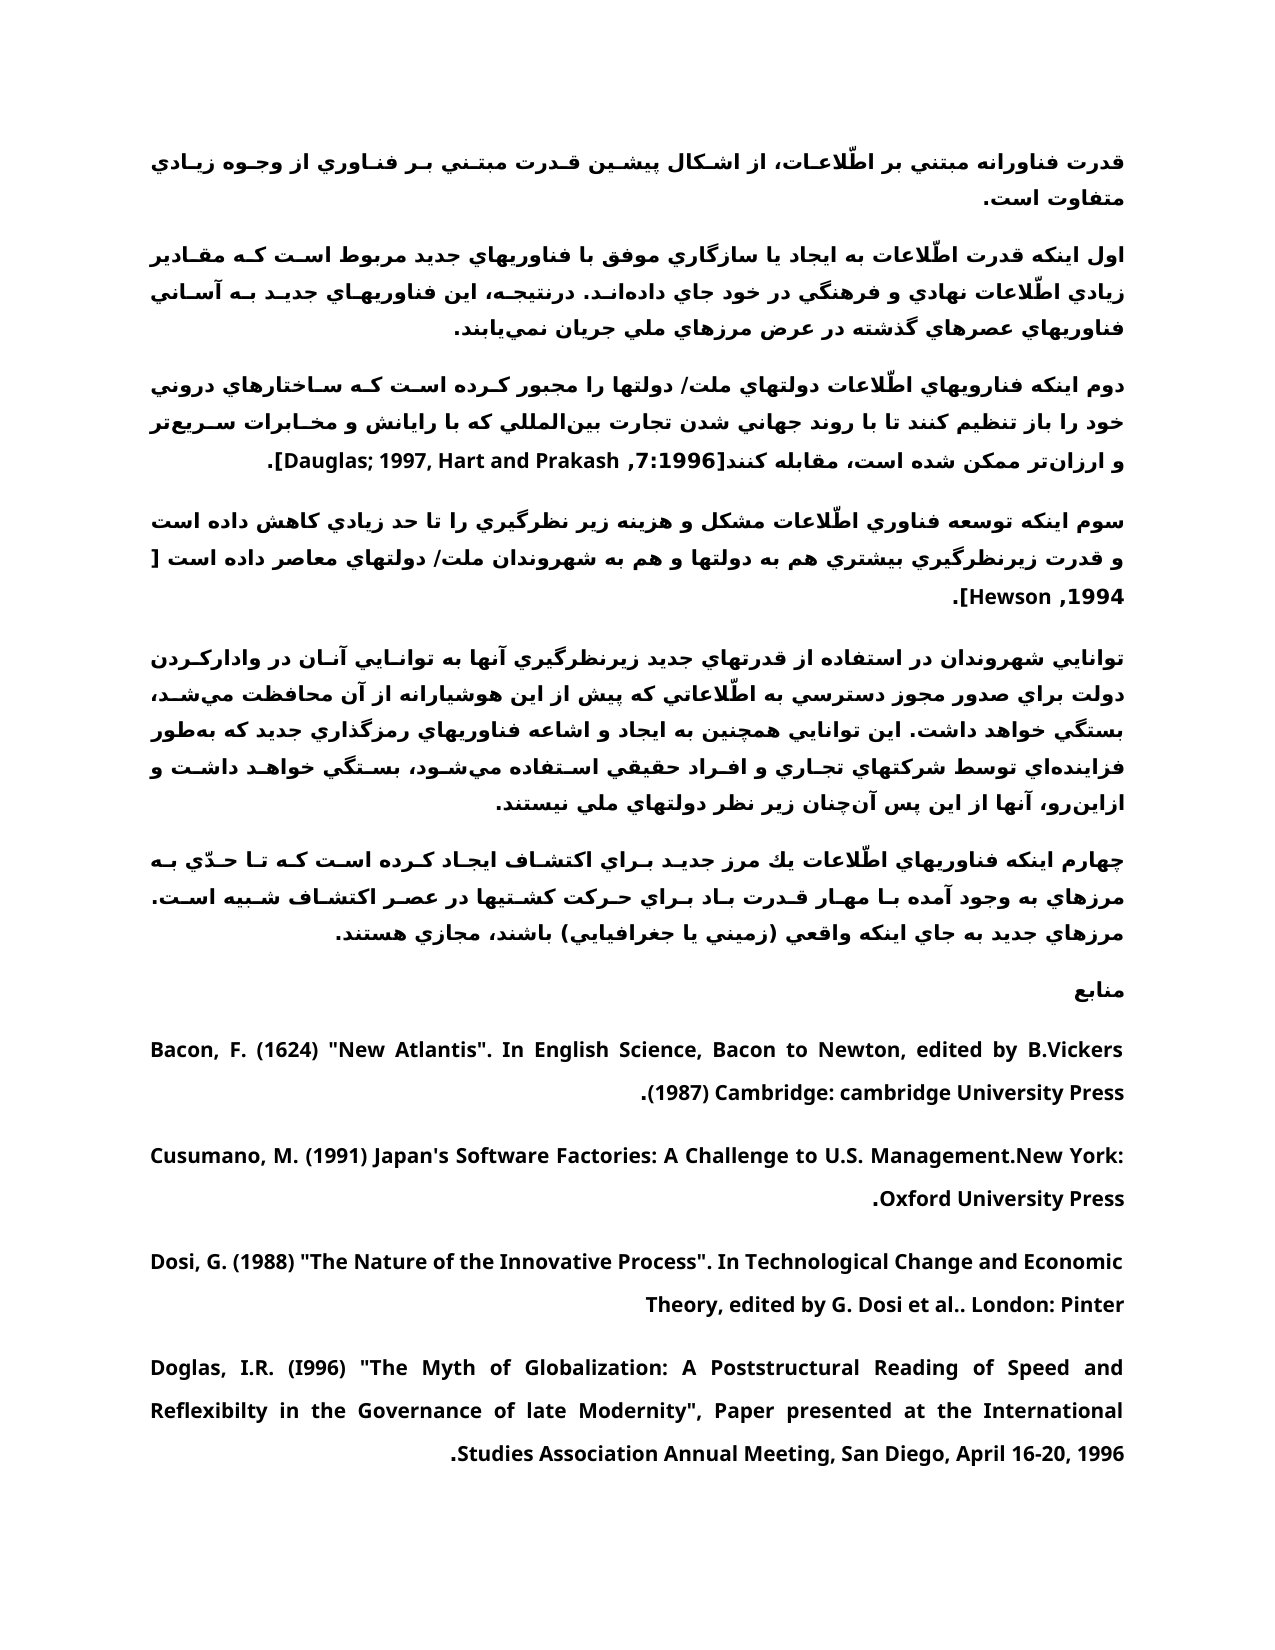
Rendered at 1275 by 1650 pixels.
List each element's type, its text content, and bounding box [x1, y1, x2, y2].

text Cusumano, M. (1991) Japan's Software Factories: A Challenge to U.S. Management.New York: Oxford University Press. [150, 1141, 1125, 1212]
text Bacon, F. (1624) "New Atlantis". In English Science, Bacon to Newton, edited by B.Vickers (1987) Cambridge: cambridge University Press. [150, 1035, 1125, 1106]
text توانايي شهروندان در استفاده از قدرتهاي جديد زيرنظرگيري آنها به توانايي آنان در واداركردن دولت براي صدور مجوز دسترسي به اطّلاعاتي كه پيش از اين هوشيارانه از آن محافظت مي‌شد، بستگي خواهد داشت. اين توانايي همچنين به ايجاد و اشاعه فناوريهاي رمزگذاري جديد كه به‌طور فزاينده‌اي توسط شركتهاي تجاري و افراد حقيقي استفاده مي‌شود، بستگي خواهد داشت و ازاين‌رو، آنها از اين پس آن‌چنان زير نظر دولتهاي ملي نيستند. [150, 646, 1125, 815]
text دوم اينكه فنارويهاي اطّلاعات دولتهاي ملت/ دولتها را مجبور كرده است كه ساختارهاي دروني خود را باز تنظيم كنند تا با روند جهاني شدن تجارت بين‌المللي كه با رايانش و مخابرات سريع‌تر و ارزان‌تر ممكن شده است، مقابله كنند[7:1996, Dauglas; 1997, Hart and Prakash]. [150, 373, 1125, 474]
text چهارم اينكه فناوريهاي اطّلاعات يك مرز جديد براي اكتشاف ايجاد كرده است كه تا حد‌ّي به مرزهاي به وجود آمده با مهار قدرت باد براي حركت كشتيها در عصر اكتشاف شبيه است. مرزهاي جديد به جاي اينكه واقعي (زميني يا جغرافيايي) باشند، مجازي هستند. [150, 848, 1125, 945]
text منابع [150, 978, 1125, 1002]
text قدرت فناورانه مبتني بر اطّلاعات، از اشكال پيشين قدرت مبتني بر فناوري از وجوه زيادي متفاوت است. [150, 150, 1125, 211]
text Doglas, I.R. (I996) "The Myth of Globalization: A Poststructural Reading of Speed and Reflexibilty in the Governance of late Modernity", Paper presented at the International Studies Association Annual Meeting, San Diego, April 16-20, 1996. [150, 1353, 1125, 1467]
text سوم اينكه توسعه فناوري اطّلاعات مشكل و هزينه زير نظرگيري را تا حد زيادي كاهش داده است و قدرت زيرنظرگيري بيشتري هم به دولتها و هم به شهروندان ملت/ دولتهاي معاصر داده است [1994, Hewson]. [150, 509, 1125, 611]
text اول اينكه قدرت اطّلاعات به ايجاد يا سازگاري موفق با فناوريهاي جديد مربوط است كه مقادير زيادي اطّلاعات نهادي و فرهنگي در خود جاي داده‌اند. درنتيجه، اين فناوريهاي جديد به آساني فناوريهاي عصرهاي گذشته در عرض مرزهاي ملي جريان نمي‌يابند. [150, 243, 1125, 341]
text Dosi, G. (1988) "The Nature of the Innovative Process". In Technological Change and Economic Theory, edited by G. Dosi et al.. London: Pinter [150, 1247, 1125, 1318]
